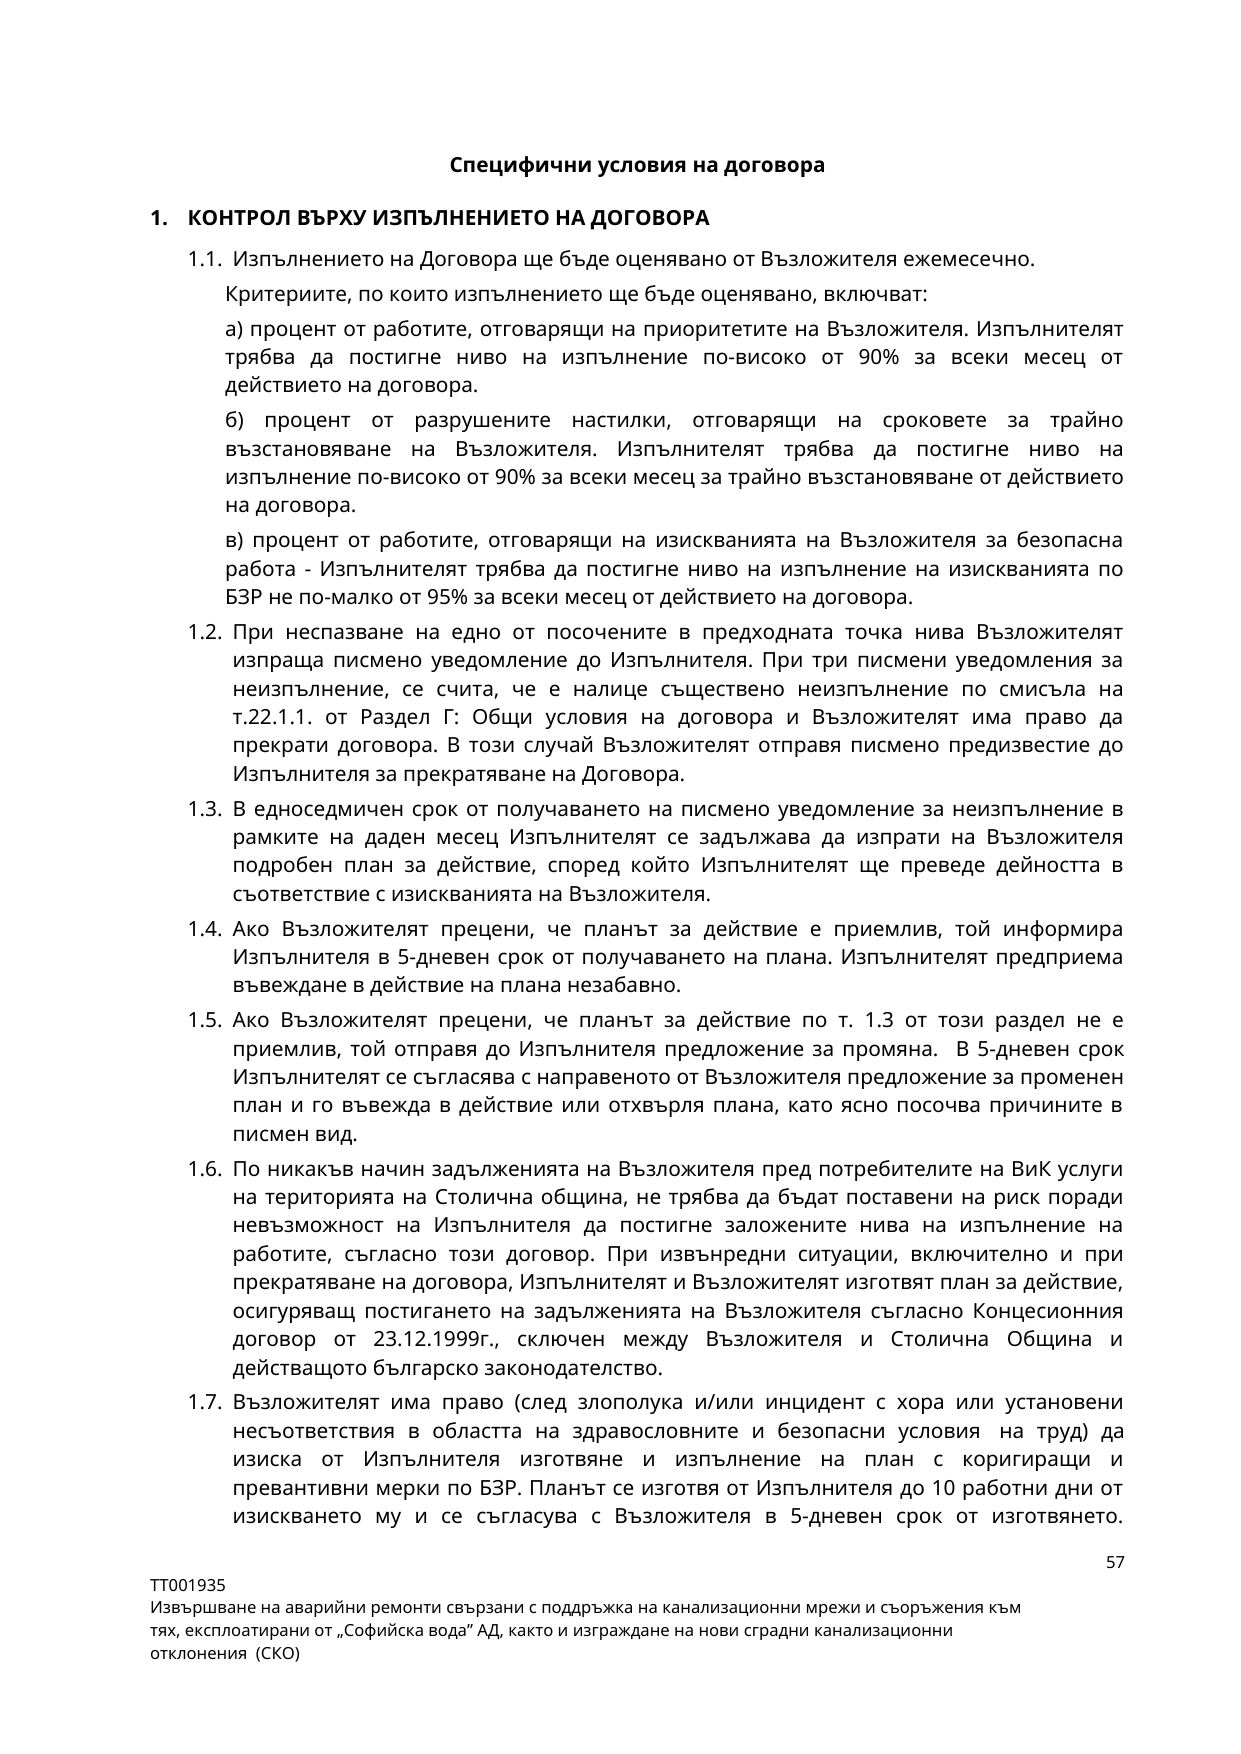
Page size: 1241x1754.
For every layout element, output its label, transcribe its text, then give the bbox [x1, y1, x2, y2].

text в) процент от работите, отговарящи на изискванията на Възложителя за безопасна работа - Изпълнителят трябва да постигне ниво на изпълнение на изискванията по БЗР не по-малко от 95% за всеки месец от действието на договора. [225, 525, 1125, 611]
list В едноседмичен срок от получаването на писмено уведомление за неизпълнение в рамките на даден месец Изпълнителят се задължава да изпрати на Възложителя подробен план за действие, според който Изпълнителят ще преведе дейността в съответствие с изискванията на Възложителя. [187, 794, 1125, 907]
list При неспазване на едно от посочените в предходната точка нива Възложителят изпраща писмено уведомление до Изпълнителя. При три писмени уведомления за неизпълнение, се счита, че е налице съществено неизпълнение по смисъла на т.22.1.1. от Раздел Г: Общи условия на договора и Възложителят има право да прекрати договора. В този случай Възложителят отправя писмено предизвестие до Изпълнителя за прекратяване на Договора. [187, 617, 1125, 787]
list Изпълнението на Договора ще бъде оценявано от Възложителя ежемесечно. [187, 244, 1125, 273]
text Критериите, по които изпълнението ще бъде оценявано, включват: [225, 279, 1125, 307]
text а) процент от работите, отговарящи на приоритетите на Възложителя. Изпълнителят трябва да постигне ниво на изпълнение по-високо от 90% за всеки месец от действието на договора. [225, 314, 1125, 399]
list КОНТРОЛ ВЪРХУ ИЗПЪЛНЕНИЕТО НА ДОГОВОРА [150, 203, 1125, 232]
list Ако Възложителят прецени, че планът за действие по т. 1.3 от този раздел не е приемлив, той отправя до Изпълнителя предложение за промяна. В 5-дневен срок Изпълнителят се съгласява с направеното от Възложителя предложение за променен план и го въвежда в действие или отхвърля плана, като ясно посочва причините в писмен вид. [187, 1005, 1125, 1147]
text Специфични условия на договора [150, 150, 1125, 178]
list Ако Възложителят прецени, че планът за действие е приемлив, той информира Изпълнителя в 5-дневен срок от получаването на плана. Изпълнителят предприема въвеждане в действие на плана незабавно. [187, 914, 1125, 999]
text б) процент от разрушените настилки, отговарящи на сроковете за трайно възстановяване на Възложителя. Изпълнителят трябва да постигне ниво на изпълнение по-високо от 90% за всеки месец за трайно възстановяване от действието на договора. [225, 405, 1125, 519]
list По никакъв начин задълженията на Възложителя пред потребителите на ВиК услуги на територията на Столична община, не трябва да бъдат поставени на риск поради невъзможност на Изпълнителя да постигне заложените нива на изпълнение на работите, съгласно този договор. При извънредни ситуации, включително и при прекратяване на договора, Изпълнителят и Възложителят изготвят план за действие, осигуряващ постигането на задълженията на Възложителя съгласно Концесионния договор от 23.12.1999г., сключен между Възложителя и Столична Община и действащото българско законодателство. [187, 1154, 1125, 1381]
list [187, 1387, 1125, 1530]
